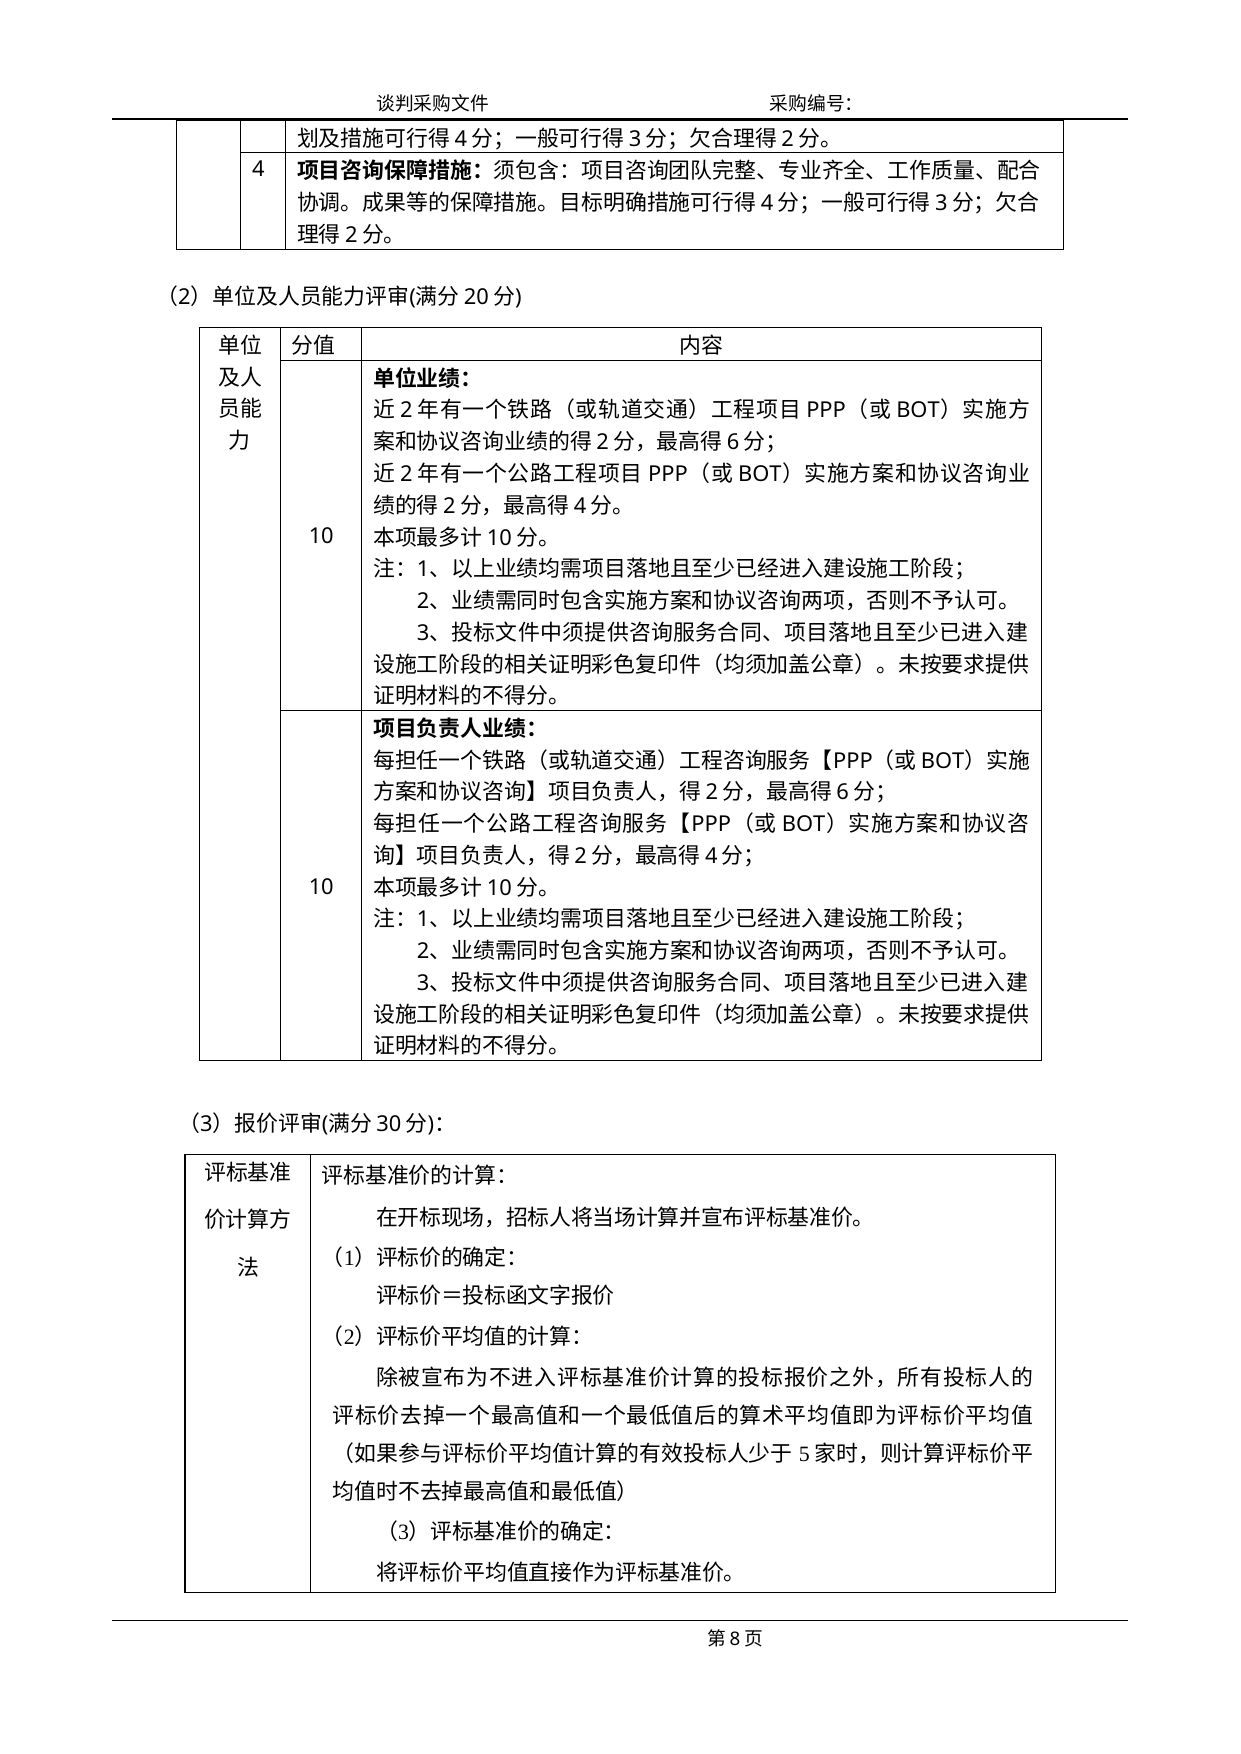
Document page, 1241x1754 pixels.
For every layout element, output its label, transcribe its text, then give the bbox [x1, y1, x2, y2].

table_cell 项目咨询保障措施：须包含：项目咨询团队完整、专业齐全、工作质量、配合协调。成果等的保障措施。目标明确措施可行得4分；一般可行得3分；欠合理得2分。 [286, 153, 1063, 248]
table_cell 10 [281, 361, 361, 710]
table_header 内容 [362, 328, 1041, 360]
text （3）报价评审(满分30分)： [112, 1106, 1128, 1138]
table_cell 项目负责人业绩： 每担任一个铁路（或轨道交通）工程咨询服务【PPP（或BOT）实施方案和协议咨询】项目负责人，得2分，最高得6分； 每担任一个公路工程咨询服务【PPP（或BOT）实施方案和协议咨询】项目负责人，得2分，最高得4分； 本项最多计10分。 注：1、以上业绩均需项目落地且至少已经进入建设施工阶段； 2、业绩需同时包含实施方案和协议咨询两项，否则不予认可。 3、投标文件中须提供咨询服务合同、项目落地且至少已进入建设施工阶段的相关证明彩色复印件（均须加盖公章）。未按要求提供证明材料的不得分。 [362, 711, 1041, 1060]
table_cell 4 [241, 121, 285, 152]
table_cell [286, 121, 1063, 152]
table_cell 单位业绩： 近2年有一个铁路（或轨道交通）工程项目PPP（或BOT）实施方案和协议咨询业绩的得2分，最高得6分； 近2年有一个公路工程项目PPP（或BOT）实施方案和协议咨询业绩的得2分，最高得4分。 本项最多计10分。 注：1、以上业绩均需项目落地且至少已经进入建设施工阶段； 2、业绩需同时包含实施方案和协议咨询两项，否则不予认可。 3、投标文件中须提供咨询服务合同、项目落地且至少已进入建设施工阶段的相关证明彩色复印件（均须加盖公章）。未按要求提供证明材料的不得分。 [362, 361, 1041, 710]
table_header 评标基准价计算方法 [186, 1155, 310, 1592]
table_cell 4 [241, 153, 285, 248]
list 单位及人员能力评审(满分20分) [112, 279, 1128, 311]
table_header 分值 [281, 328, 361, 360]
table_cell 10 [281, 711, 361, 1060]
table_header 单位及人员能力 [200, 328, 280, 1060]
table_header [311, 1155, 1055, 1592]
